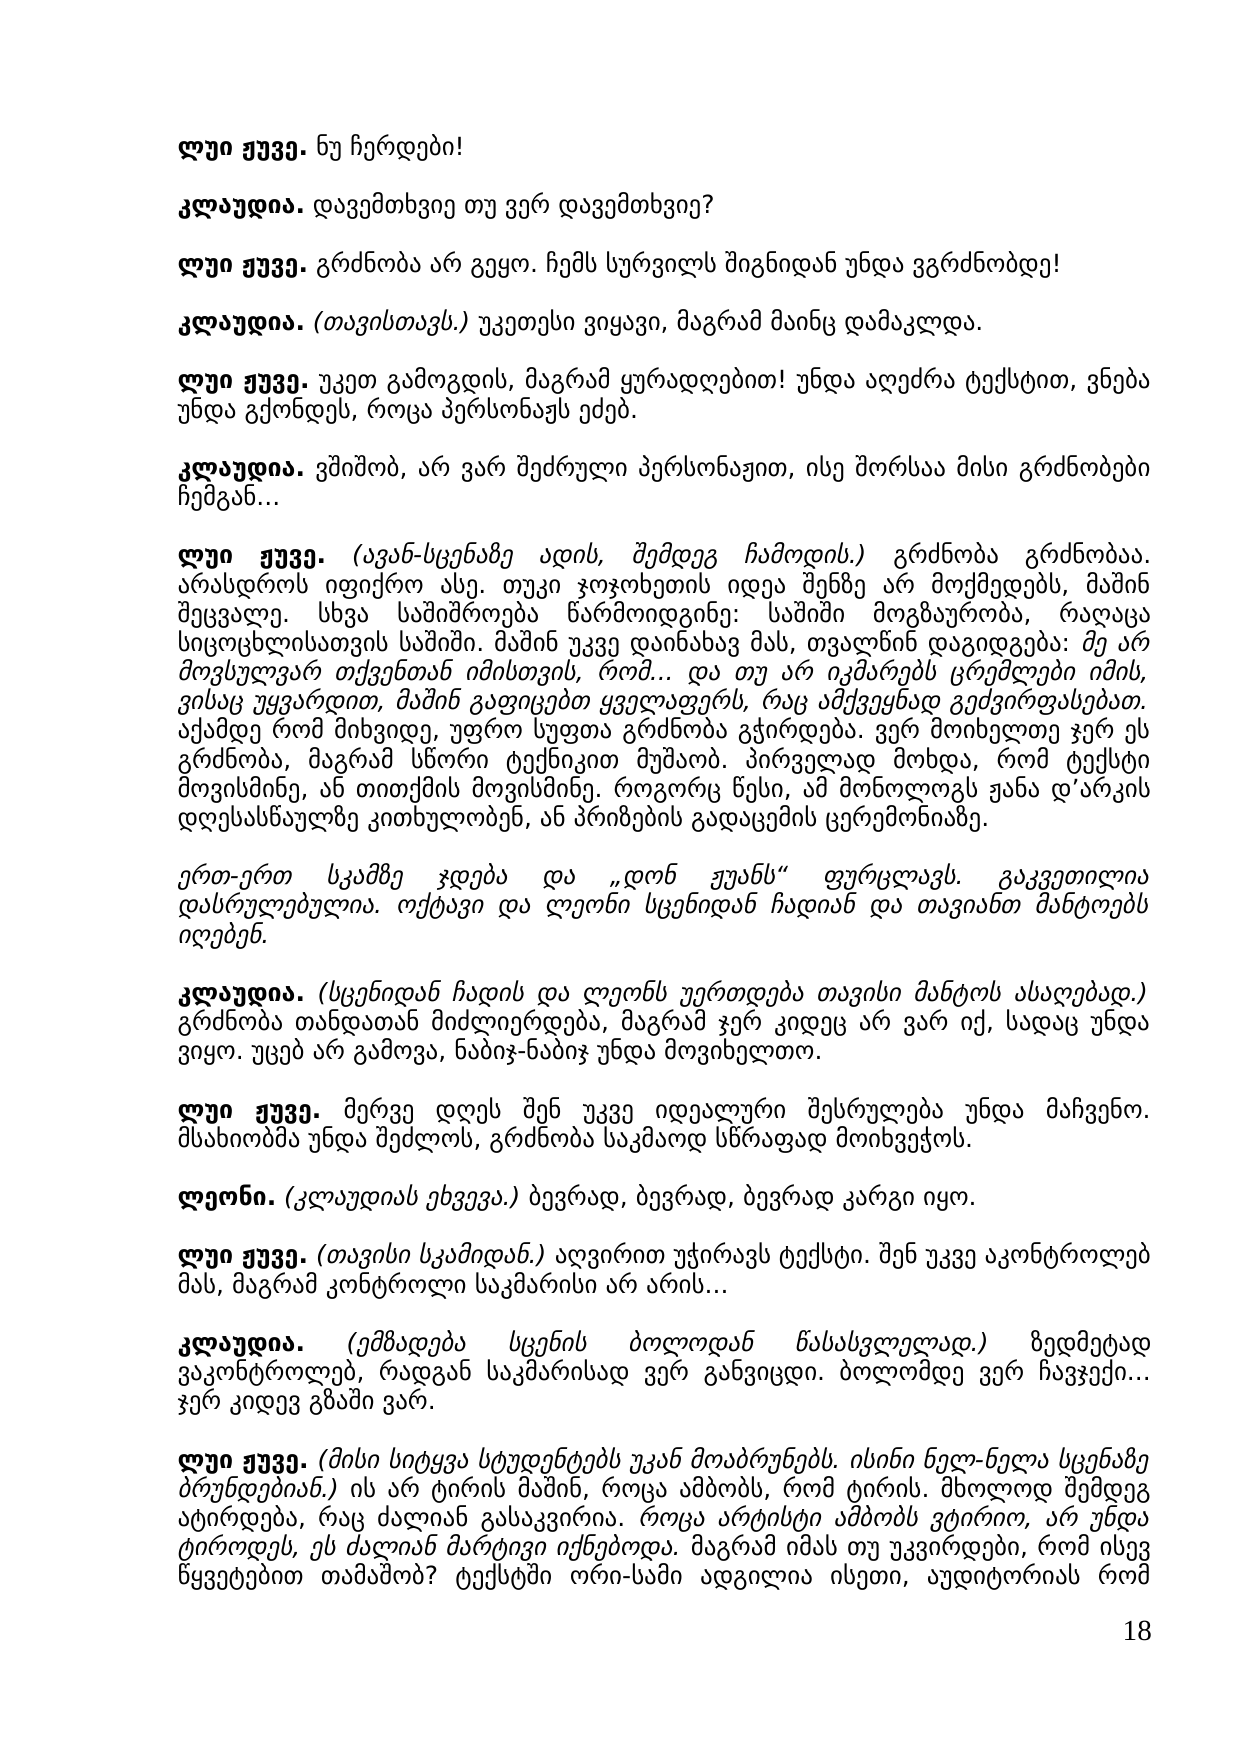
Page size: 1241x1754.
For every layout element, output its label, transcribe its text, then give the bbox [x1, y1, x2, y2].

text ლუი ჟუვე. (ავან-სცენაზე ადის, შემდეგ ჩამოდის.) გრძნობა გრძნობაა. არასდროს იფიქრო ასე. თუკი ჯოჯოხეთის იდეა შენზე არ მოქმედებს, მაშინ შეცვალე. სხვა საშიშროება წარმოიდგინე: საშიში მოგზაურობა, რაღაცა სიცოცხლისათვის საშიში. მაშინ უკვე დაინახავ მას, თვალწინ დაგიდგება: მე არ მოვსულვარ თქვენთან იმისთვის, რომ... და თუ არ იკმარებს ცრემლები იმის, ვისაც უყვარდით, მაშინ გაფიცებთ ყველაფერს, რაც ამქვეყნად გეძვირფასებათ. აქამდე რომ მიხვიდე, უფრო სუფთა გრძნობა გჭირდება. ვერ მოიხელთე ჯერ ეს გრძნობა, მაგრამ სწორი ტექნიკით მუშაობ. პირველად მოხდა, რომ ტექსტი მოვისმინე, ან თითქმის მოვისმინე. როგორც წესი, ამ მონოლოგს ჟანა დ’არკის დღესასწაულზე კითხულობენ, ან პრიზების გადაცემის ცერემონიაზე. [177, 541, 1152, 832]
text ლეონი. (კლაუდიას ეხვევა.) ბევრად, ბევრად, ბევრად კარგი იყო. [177, 1182, 1152, 1211]
text კლაუდია. ვშიშობ, არ ვარ შეძრული პერსონაჟით, ისე შორსაა მისი გრძნობები ჩემგან... [177, 453, 1152, 511]
text კლაუდია. დავემთხვიე თუ ვერ დავემთხვიე? [177, 191, 1152, 220]
text ლუი ჟუვე. (თავისი სკამიდან.) აღვირით უჭირავს ტექსტი. შენ უკვე აკონტროლებ მას, მაგრამ კონტროლი საკმარისი არ არის... [177, 1241, 1152, 1299]
text კლაუდია. (თავისთავს.) უკეთესი ვიყავი, მაგრამ მაინც დამაკლდა. [177, 307, 1152, 336]
text ლუი ჟუვე. გრძნობა არ გეყო. ჩემს სურვილს შიგნიდან უნდა ვგრძნობდე! [177, 249, 1152, 278]
text კლაუდია. (ემზადება სცენის ბოლოდან წასასვლელად.) ზედმეტად ვაკონტროლებ, რადგან საკმარისად ვერ განვიცდი. ბოლომდე ვერ ჩავჯექი... ჯერ კიდევ გზაში ვარ. [177, 1328, 1152, 1416]
text ლუი ჟუვე. მერვე დღეს შენ უკვე იდეალური შესრულება უნდა მაჩვენო. მსახიობმა უნდა შეძლოს, გრძნობა საკმაოდ სწრაფად მოიხვეჭოს. [177, 1095, 1152, 1153]
text ერთ-ერთ სკამზე ჯდება და „დონ ჟუანს“ ფურცლავს. გაკვეთილია დასრულებულია. ოქტავი და ლეონი სცენიდან ჩადიან და თავიანთ მანტოებს იღებენ. [177, 861, 1152, 949]
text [177, 1445, 1152, 1591]
text კლაუდია. (სცენიდან ჩადის და ლეონს უერთდება თავისი მანტოს ასაღებად.) გრძნობა თანდათან მიძლიერდება, მაგრამ ჯერ კიდეც არ ვარ იქ, სადაც უნდა ვიყო. უცებ არ გამოვა, ნაბიჯ-ნაბიჯ უნდა მოვიხელთო. [177, 978, 1152, 1066]
text ლუი ჟუვე. ნუ ჩერდები! [177, 132, 1152, 161]
text ლუი ჟუვე. უკეთ გამოგდის, მაგრამ ყურადღებით! უნდა აღეძრა ტექსტით, ვნება უნდა გქონდეს, როცა პერსონაჟს ეძებ. [177, 366, 1152, 424]
